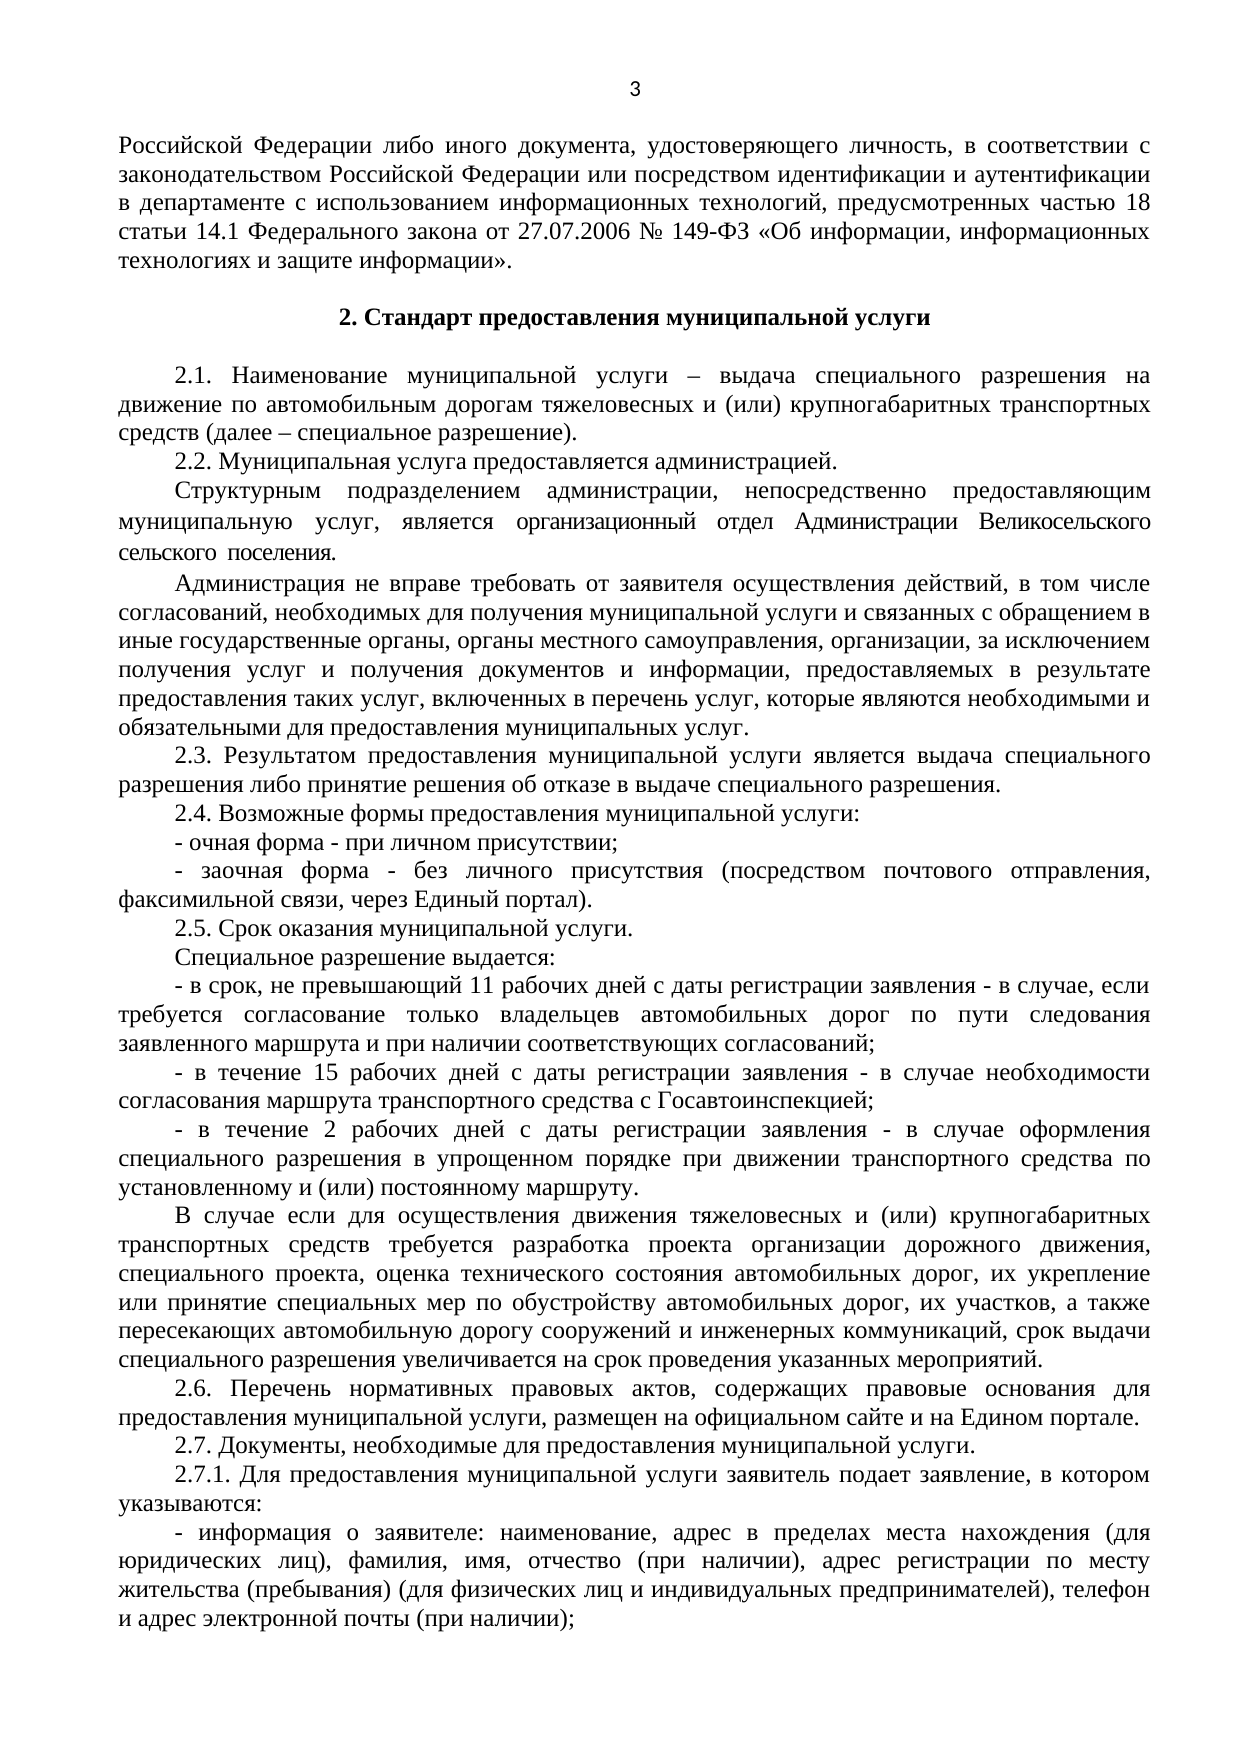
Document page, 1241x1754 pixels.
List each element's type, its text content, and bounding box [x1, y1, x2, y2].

text - заочная форма - без личного присутствия (посредством почтового отправления, факсимильной связи, через Единый портал). [118, 856, 1152, 913]
text - очная форма - при личном присутствии; [118, 827, 1152, 856]
text Администрация не вправе требовать от заявителя осуществления действий, в том числе согласований, необходимых для получения муниципальной услуги и связанных с обращением в иные государственные органы, органы местного самоуправления, организации, за исключением получения услуг и получения документов и информации, предоставляемых в результате предоставления таких услуг, включенных в перечень услуг, которые являются необходимыми и обязательными для предоставления муниципальных услуг. [118, 568, 1152, 741]
text 2.3. Результатом предоставления муниципальной услуги является выдача специального разрешения либо принятие решения об отказе в выдаче специального разрешения. [118, 741, 1152, 798]
text В случае если для осуществления движения тяжеловесных и (или) крупногабаритных транспортных средств требуется разработка проекта организации дорожного движения, специального проекта, оценка технического состояния автомобильных дорог, их укрепление или принятие специальных мер по обустройству автомобильных дорог, их участков, а также пересекающих автомобильную дорогу сооружений и инженерных коммуникаций, срок выдачи специального разрешения увеличивается на срок проведения указанных мероприятий. [118, 1201, 1152, 1373]
text 2.6. Перечень нормативных правовых актов, содержащих правовые основания для предоставления муниципальной услуги, размещен на официальном сайте и на Едином портале. [118, 1373, 1152, 1431]
text 2.5. Срок оказания муниципальной услуги. [118, 913, 1152, 942]
text Специальное разрешение выдается: [118, 942, 1152, 971]
text 2.2. Муниципальная услуга предоставляется администрацией. [118, 446, 1152, 475]
text 2.1. Наименование муниципальной услуги – выдача специального разрешения на движение по автомобильным дорогам тяжеловесных и (или) крупногабаритных транспортных средств (далее – специальное разрешение). [118, 360, 1152, 446]
text Структурным подразделением администрации, непосредственно предоставляющим муниципальную услуг, является организационный отдел Администрации Великосельского сельского поселения. [118, 475, 1152, 566]
text - информация о заявителе: наименование, адрес в пределах места нахождения (для юридических лиц), фамилия, имя, отчество (при наличии), адрес регистрации по месту жительства (пребывания) (для физических лиц и индивидуальных предпринимателей), телефон и адрес электронной почты (при наличии); [118, 1517, 1152, 1632]
text 2.4. Возможные формы предоставления муниципальной услуги: [118, 798, 1152, 827]
text - в срок, не превышающий 11 рабочих дней с даты регистрации заявления - в случае, если требуется согласование только владельцев автомобильных дорог по пути следования заявленного маршрута и при наличии соответствующих согласований; [118, 971, 1152, 1057]
text 2.7.1. Для предоставления муниципальной услуги заявитель подает заявление, в котором указываются: [118, 1459, 1152, 1517]
text - в течение 2 рабочих дней с даты регистрации заявления - в случае оформления специального разрешения в упрощенном порядке при движении транспортного средства по установленному и (или) постоянному маршруту. [118, 1114, 1152, 1201]
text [118, 130, 1152, 274]
text 2. Стандарт предоставления муниципальной услуги [118, 302, 1152, 331]
text 2.7. Документы, необходимые для предоставления муниципальной услуги. [118, 1431, 1152, 1459]
text - в течение 15 рабочих дней с даты регистрации заявления - в случае необходимости согласования маршрута транспортного средства с Госавтоинспекцией; [118, 1057, 1152, 1114]
